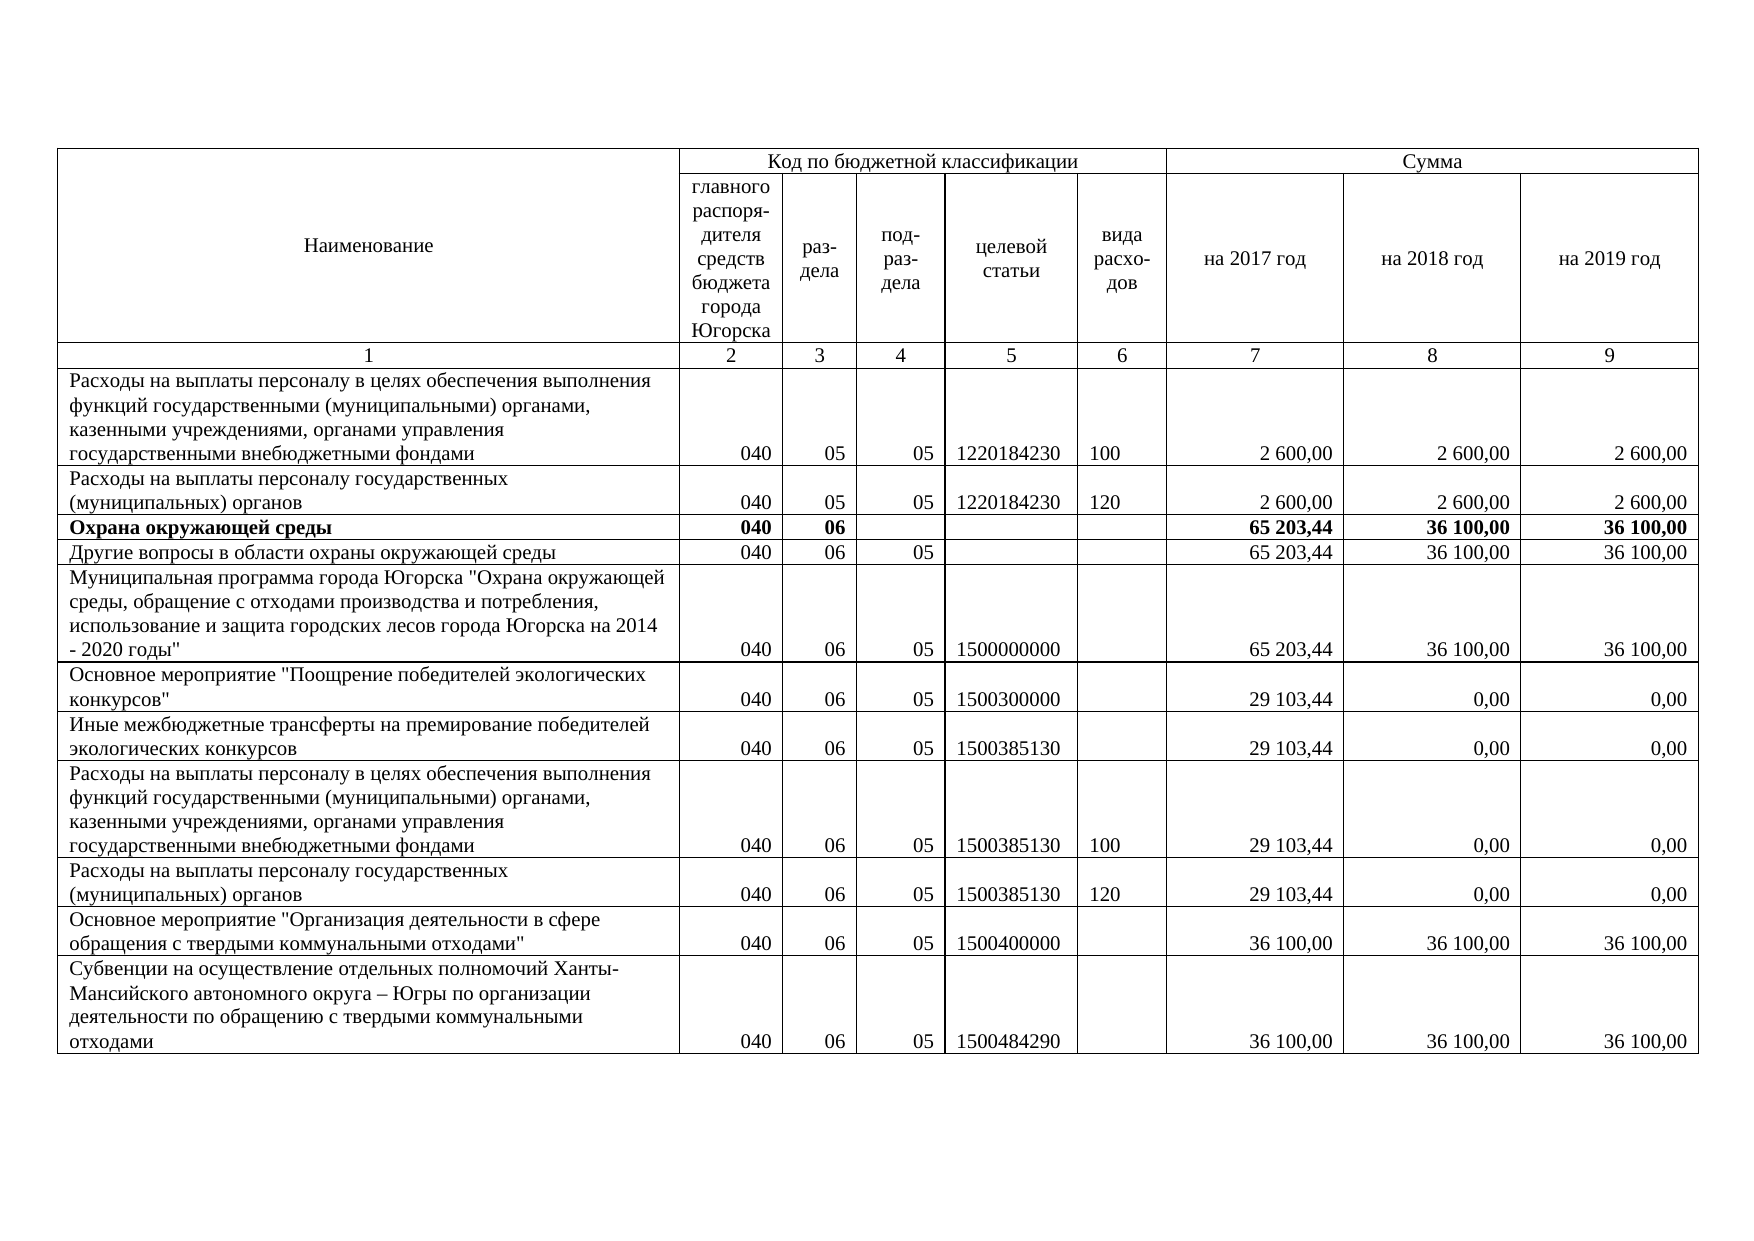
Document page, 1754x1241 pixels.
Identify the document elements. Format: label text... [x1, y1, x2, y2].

table_cell 9 [1521, 343, 1698, 367]
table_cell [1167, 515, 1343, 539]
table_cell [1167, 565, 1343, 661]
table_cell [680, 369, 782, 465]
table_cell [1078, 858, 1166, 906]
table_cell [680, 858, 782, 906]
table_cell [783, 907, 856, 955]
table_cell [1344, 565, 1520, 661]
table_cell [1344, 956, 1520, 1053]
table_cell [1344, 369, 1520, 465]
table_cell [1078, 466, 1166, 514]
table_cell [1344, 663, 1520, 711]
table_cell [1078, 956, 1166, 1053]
table_cell 5 [946, 343, 1077, 367]
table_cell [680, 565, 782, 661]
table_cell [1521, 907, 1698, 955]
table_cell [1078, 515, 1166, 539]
table_cell вида расхо-дов [1078, 174, 1166, 342]
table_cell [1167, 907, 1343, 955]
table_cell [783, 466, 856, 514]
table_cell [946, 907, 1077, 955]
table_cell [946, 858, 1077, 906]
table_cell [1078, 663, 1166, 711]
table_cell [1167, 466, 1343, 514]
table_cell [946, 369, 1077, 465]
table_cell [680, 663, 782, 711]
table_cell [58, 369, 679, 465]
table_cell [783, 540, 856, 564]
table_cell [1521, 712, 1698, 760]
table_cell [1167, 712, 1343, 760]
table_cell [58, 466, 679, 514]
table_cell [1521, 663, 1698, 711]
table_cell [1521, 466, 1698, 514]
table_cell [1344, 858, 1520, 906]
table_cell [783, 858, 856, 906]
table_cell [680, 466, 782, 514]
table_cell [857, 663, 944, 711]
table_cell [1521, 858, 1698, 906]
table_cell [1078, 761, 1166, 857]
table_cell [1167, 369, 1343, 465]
table_cell 1 [58, 343, 679, 367]
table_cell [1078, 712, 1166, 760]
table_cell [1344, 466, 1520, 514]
table_cell 4 [857, 343, 944, 367]
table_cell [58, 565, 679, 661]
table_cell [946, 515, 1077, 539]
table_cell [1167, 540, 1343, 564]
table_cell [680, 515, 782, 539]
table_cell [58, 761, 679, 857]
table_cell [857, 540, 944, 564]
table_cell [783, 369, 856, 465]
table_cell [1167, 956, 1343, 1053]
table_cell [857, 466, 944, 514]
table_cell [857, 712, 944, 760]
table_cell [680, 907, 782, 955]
table_cell 8 [1344, 343, 1520, 367]
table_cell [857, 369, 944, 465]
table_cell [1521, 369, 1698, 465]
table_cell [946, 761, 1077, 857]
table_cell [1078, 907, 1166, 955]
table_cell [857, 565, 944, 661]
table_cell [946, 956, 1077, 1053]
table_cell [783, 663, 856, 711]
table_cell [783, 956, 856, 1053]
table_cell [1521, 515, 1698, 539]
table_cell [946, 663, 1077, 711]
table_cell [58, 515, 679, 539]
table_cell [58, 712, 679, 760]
table_cell раз-дела [783, 174, 856, 342]
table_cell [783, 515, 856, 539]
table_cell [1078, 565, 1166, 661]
table_cell 7 [1167, 343, 1343, 367]
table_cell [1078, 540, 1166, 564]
table_cell 2 [680, 343, 782, 367]
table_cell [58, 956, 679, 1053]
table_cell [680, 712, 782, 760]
table_header Наименование [58, 149, 679, 342]
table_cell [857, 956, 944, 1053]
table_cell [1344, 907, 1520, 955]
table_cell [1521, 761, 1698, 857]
table_header Сумма [1167, 149, 1698, 173]
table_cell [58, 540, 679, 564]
table_cell 3 [783, 343, 856, 367]
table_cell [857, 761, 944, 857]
table_cell на 2017 год [1167, 174, 1343, 342]
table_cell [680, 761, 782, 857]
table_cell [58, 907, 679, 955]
table_cell на 2019 год [1521, 174, 1698, 342]
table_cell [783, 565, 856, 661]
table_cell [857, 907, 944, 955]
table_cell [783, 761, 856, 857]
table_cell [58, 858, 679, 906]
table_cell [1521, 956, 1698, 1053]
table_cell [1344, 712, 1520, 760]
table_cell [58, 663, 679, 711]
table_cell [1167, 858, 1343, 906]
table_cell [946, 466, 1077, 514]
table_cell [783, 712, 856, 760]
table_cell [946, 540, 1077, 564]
table_header Код по бюджетной классификации [680, 149, 1166, 173]
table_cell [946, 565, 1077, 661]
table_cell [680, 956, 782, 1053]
table_cell целевой статьи [946, 174, 1077, 342]
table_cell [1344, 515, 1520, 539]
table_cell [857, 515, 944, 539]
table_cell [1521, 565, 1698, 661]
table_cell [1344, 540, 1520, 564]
table_cell 6 [1078, 343, 1166, 367]
table_cell главного распоря-дителя средств бюджета города Югорска [680, 174, 782, 342]
table_cell под-раз-дела [857, 174, 944, 342]
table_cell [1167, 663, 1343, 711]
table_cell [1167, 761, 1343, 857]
table_cell на 2018 год [1344, 174, 1520, 342]
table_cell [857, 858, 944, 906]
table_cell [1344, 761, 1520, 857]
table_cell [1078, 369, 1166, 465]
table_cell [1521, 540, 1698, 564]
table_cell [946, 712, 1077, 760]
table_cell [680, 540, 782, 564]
